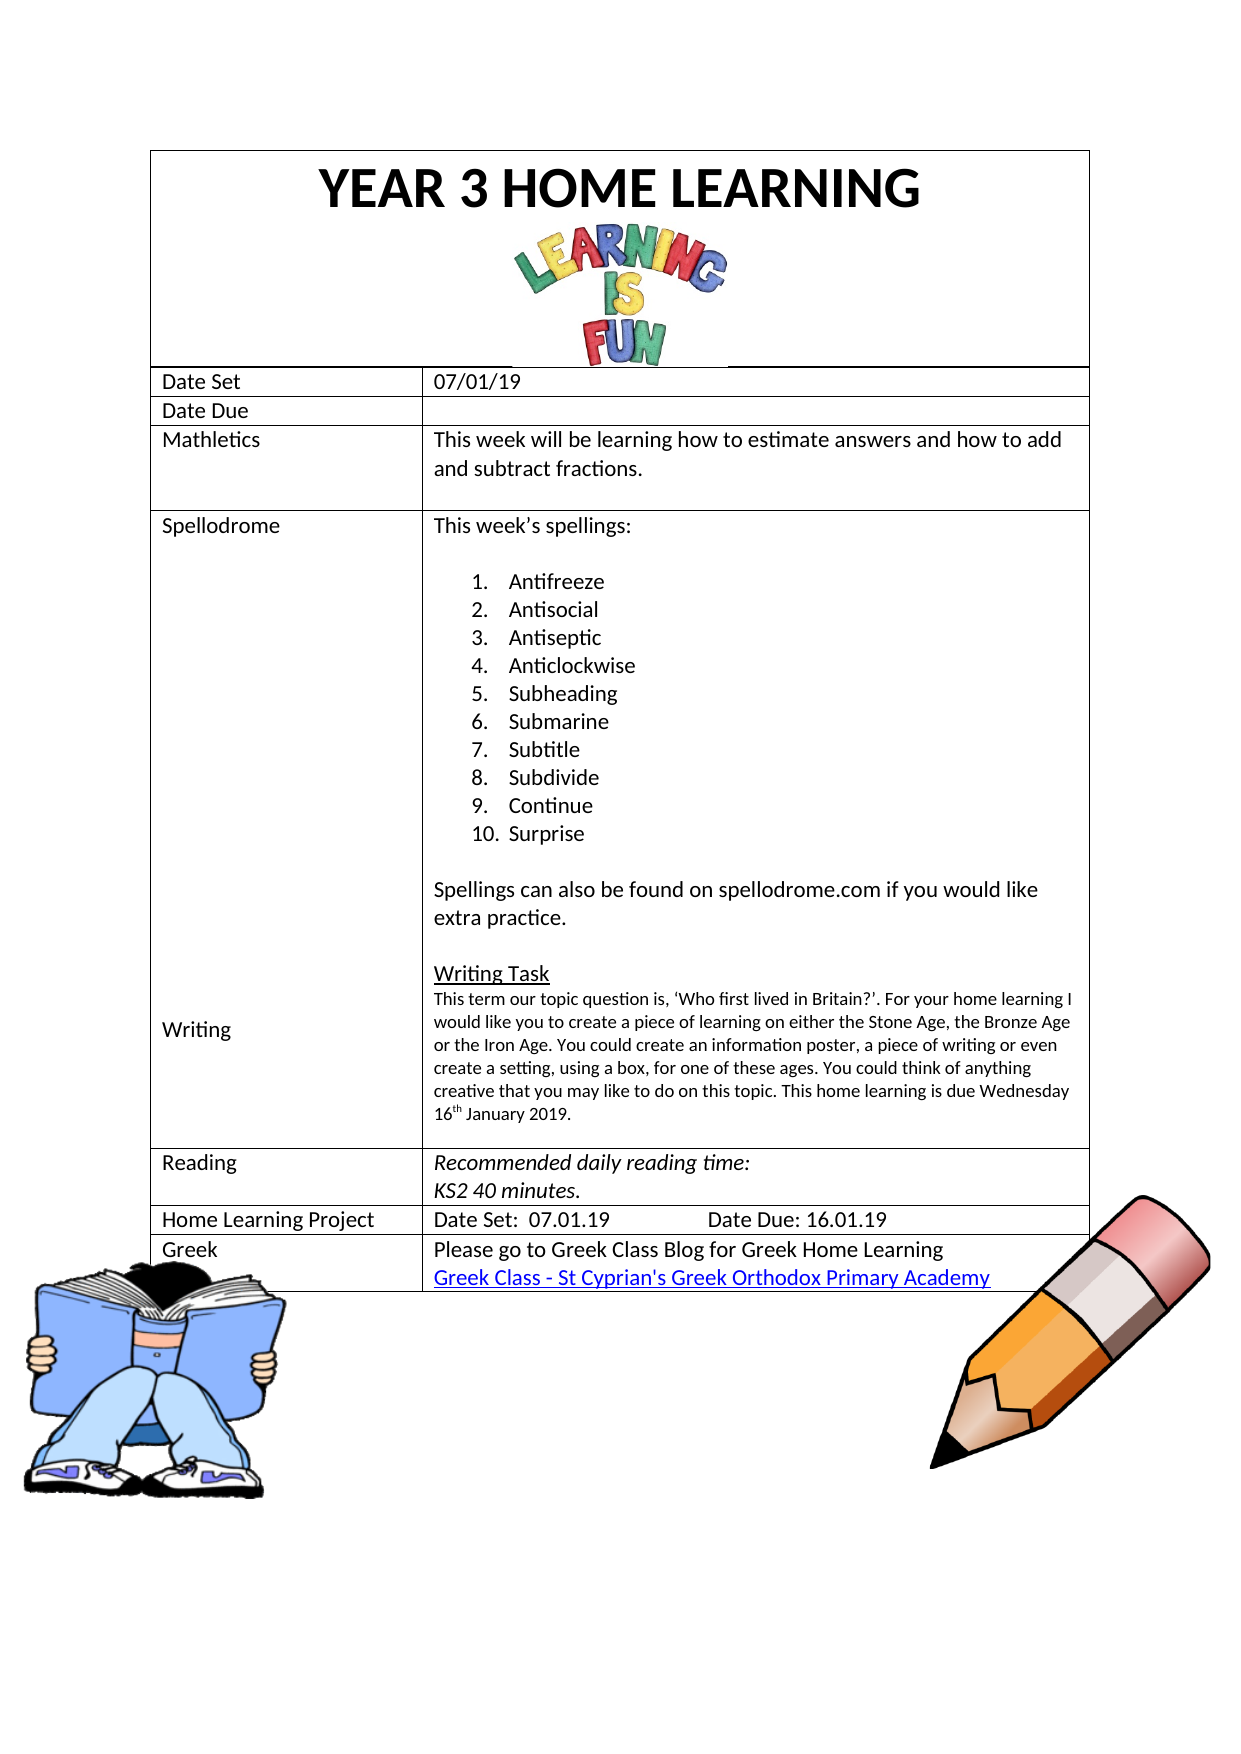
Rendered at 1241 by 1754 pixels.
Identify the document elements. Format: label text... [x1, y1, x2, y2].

picture [512, 222, 728, 367]
table_header YEAR 3 HOME LEARNING [151, 151, 1089, 366]
table_cell Recommended daily reading time: KS2 40 minutes. [423, 1149, 1089, 1204]
table_cell Date Due [151, 397, 422, 424]
table_cell Mathletics [151, 426, 422, 510]
table_cell Home Learning Project [151, 1206, 422, 1234]
table_cell Please go to Greek Class Blog for Greek Home Learning Greek Class - St Cyprian's Greek Orthodox Primary Academy [423, 1235, 929, 1291]
table_cell Reading [151, 1149, 422, 1204]
picture [929, 1195, 1211, 1469]
table_cell Date Set: 07.01.19 Date Due: 16.01.19 [423, 1206, 929, 1234]
table_cell Greek [151, 1235, 422, 1291]
table_cell 07/01/19 [423, 368, 1089, 396]
picture [0, 1255, 365, 1504]
table_cell Spellodrome Writing [151, 511, 422, 1147]
table_cell Date Set [151, 368, 422, 396]
table_cell This week’s spellings: Antifreeze Antisocial Antiseptic Anticlockwise Subheading Submarine Subtitle Subdivide Continue Surprise Spellings can also be found on spellodrome.com if you would like extra practice. Writing Task This term our topic question is, ‘Who first lived in Britain?’. For your home learning I would like you to create a piece of learning on either the Stone Age, the Bronze Age or the Iron Age. You could create an information poster, a piece of writing or even create a setting, using a box, for one of these ages. You could think of anything creative that you may like to do on this topic. This home learning is due Wednesday 16th January 2019. [423, 511, 1089, 1147]
table_cell This week will be learning how to estimate answers and how to add and subtract fractions. [423, 426, 1089, 510]
table_cell [423, 397, 1089, 424]
